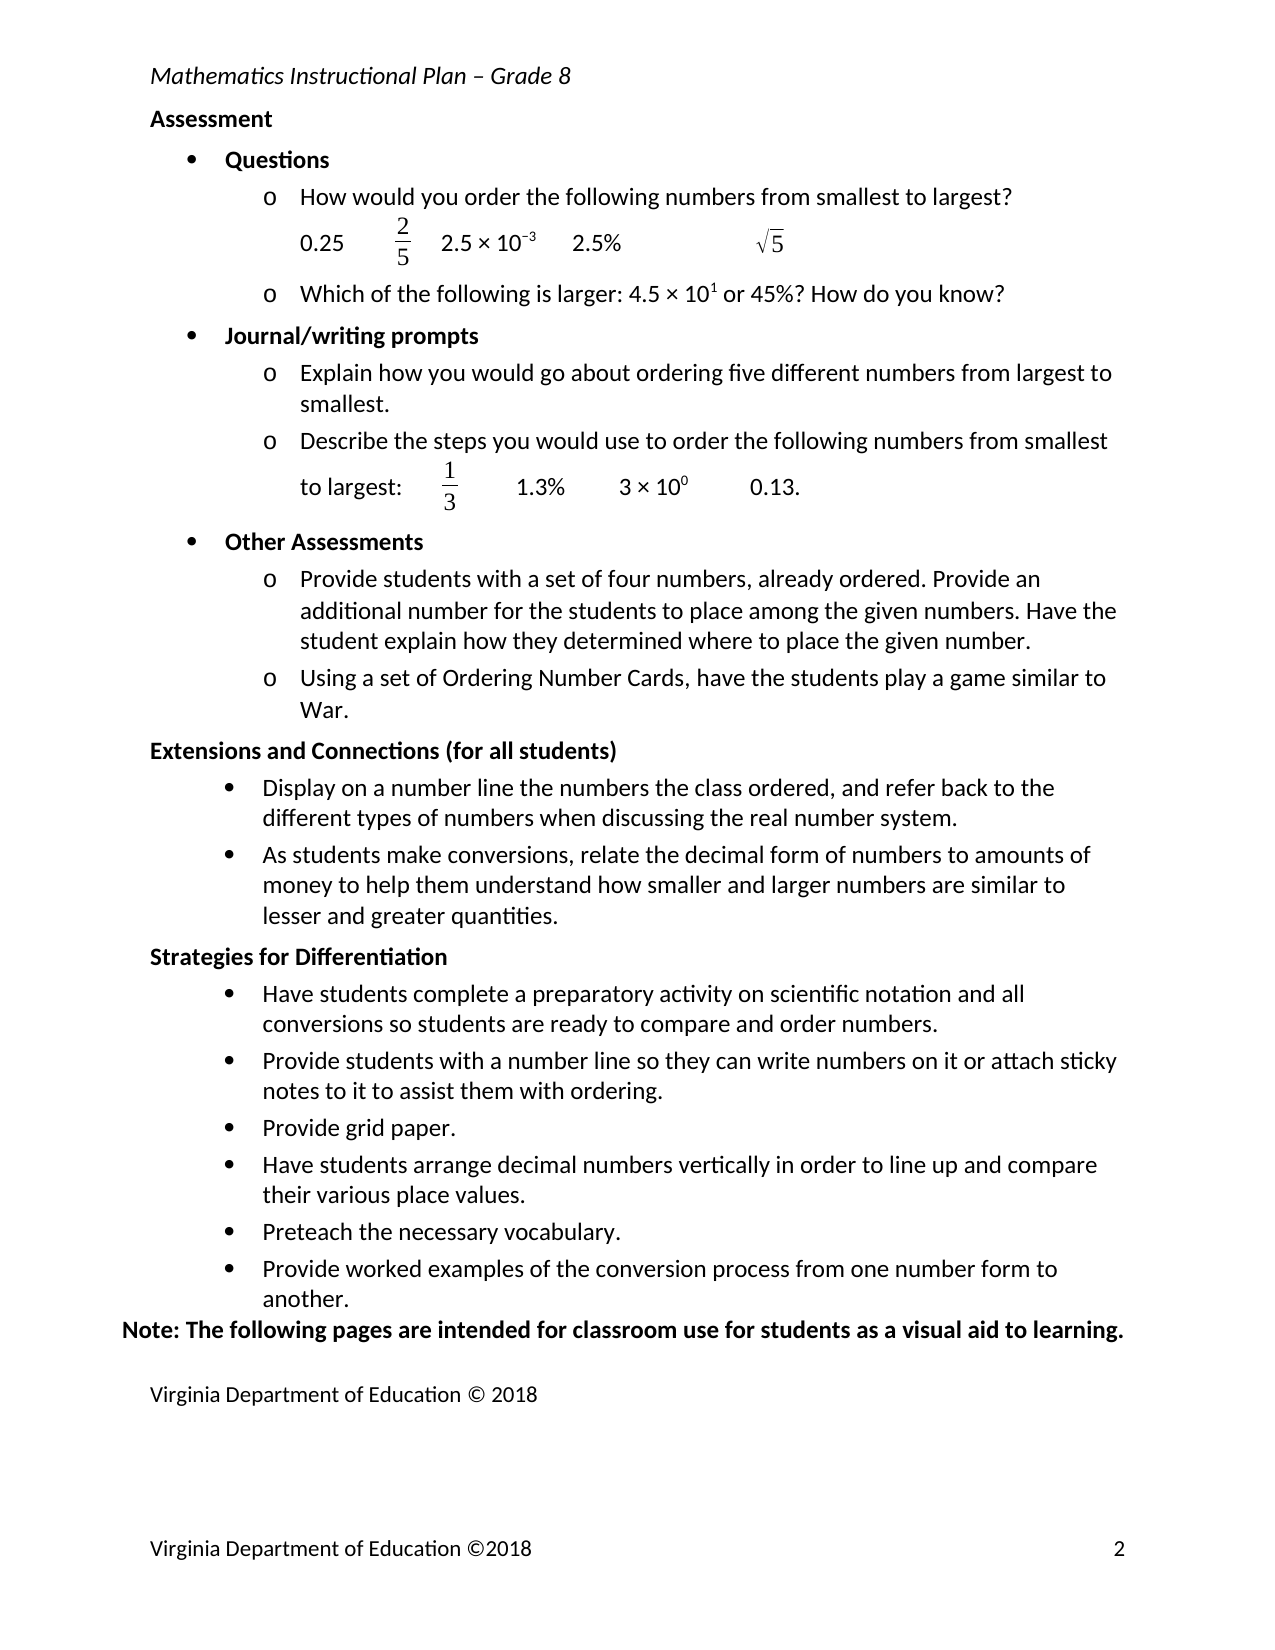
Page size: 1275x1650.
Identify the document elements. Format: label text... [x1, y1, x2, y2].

list Explain how you would go about ordering five different numbers from largest to smallest. [262, 357, 1125, 419]
list How would you order the following numbers from smallest to largest? 0.25 2.5 × 10−3 2.5% [262, 181, 1125, 271]
list Provide worked examples of the conversion process from one number form to another. [225, 1253, 1125, 1314]
list Which of the following is larger: 4.5 × 101 or 45%? How do you know? [262, 278, 1125, 309]
list Describe the steps you would use to order the following numbers from smallest to largest: 1.3% 3 × 100 0.13. [262, 425, 1125, 516]
list Have students arrange decimal numbers vertically in order to line up and compare their various place values. [225, 1149, 1125, 1210]
subtitle Other Assessments [187, 526, 1125, 557]
subtitle Questions [187, 144, 1125, 174]
list Using a set of Ordering Number Cards, have the students play a game similar to War. [262, 662, 1125, 724]
subtitle Strategies for Differentiation [150, 941, 1125, 971]
subtitle Extensions and Connections (for all students) [150, 735, 1125, 765]
subtitle Journal/writing prompts [187, 320, 1125, 350]
text Note: The following pages are intended for classroom use for students as a visual aid to learning. [112, 1314, 1134, 1345]
list Provide grid paper. [225, 1112, 1125, 1143]
list Provide students with a set of four numbers, already ordered. Provide an additional number for the students to place among the given numbers. Have the student explain how they determined where to place the given number. [262, 563, 1125, 656]
list Provide students with a number line so they can write numbers on it or attach sticky notes to it to assist them with ordering. [225, 1045, 1125, 1106]
list Have students complete a preparatory activity on scientific notation and all conversions so students are ready to compare and order numbers. [225, 978, 1125, 1039]
list Preteach the necessary vocabulary. [225, 1216, 1125, 1247]
list As students make conversions, relate the decimal form of numbers to amounts of money to help them understand how smaller and larger numbers are similar to lesser and greater quantities. [225, 839, 1125, 931]
list Display on a number line the numbers the class ordered, and refer back to the different types of numbers when discussing the real number system. [225, 772, 1125, 833]
subtitle Assessment [150, 103, 1125, 133]
text Virginia Department of Education © 2018 [150, 1380, 1125, 1408]
